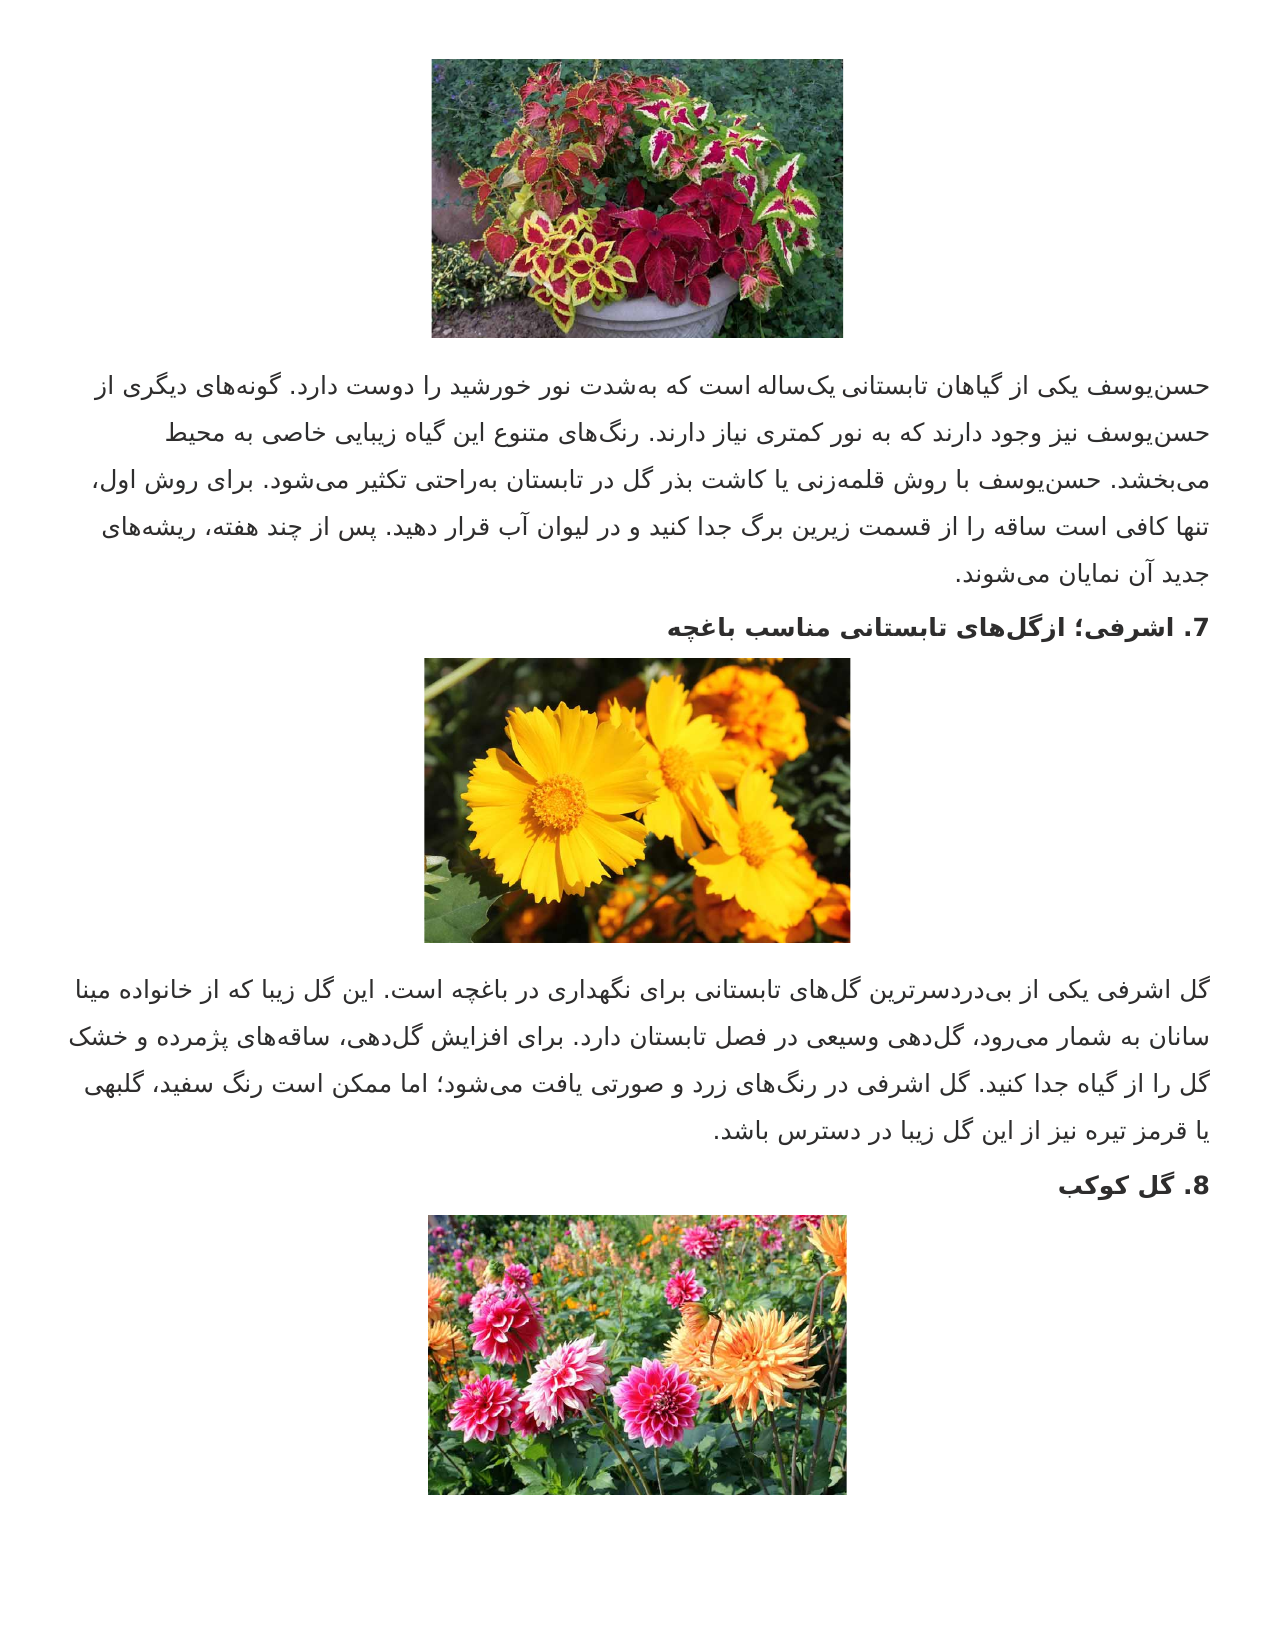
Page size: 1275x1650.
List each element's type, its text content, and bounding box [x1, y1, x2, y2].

text حسن‌یوسف یکی از گیاهان تابستانی یک‌ساله است که به‌شدت نور خورشید را دوست دارد. گونه‌های دیگری از حسن‌یوسف نیز وجود دارند که به نور کمتری نیاز دارند. رنگ‌های متنوع این گیاه زیبایی خاصی به محیط می‌بخشد. حسن‌یوسف با روش قلمه‌زنی یا کاشت بذر گل در تابستان به‌راحتی تکثیر می‌شود. برای روش اول، تنها کافی است ساقه را از قسمت زیرین برگ جدا کنید و در لیوان آب قرار دهید. پس از چند هفته، ریشه‌های جدید آن نمایان می‌شوند. [65, 353, 1210, 588]
picture [431, 59, 844, 338]
text 8. گل کوکب [65, 1161, 1210, 1200]
text 7. اشرفی؛ ازگل‌های تابستانی مناسب باغچه [65, 603, 1210, 643]
picture [428, 1215, 847, 1495]
picture [424, 658, 851, 943]
text گل اشرفی یکی از بی‌دردسرترین گل‌های تابستانی برای نگهداری در باغچه است. این گل زیبا که از خانواده مینا سانان به شمار می‌رود، گل‌دهی وسیعی در فصل تابستان دارد. برای افزایش گل‌دهی، ساقه‌های پژمرده و خشک گل را از گیاه جدا کنید. گل اشرفی در رنگ‌های زرد و صورتی یافت می‌شود؛ اما ممکن است رنگ سفید، گلبهی یا قرمز تیره نیز از این گل زیبا در دسترس باشد. [65, 958, 1210, 1145]
